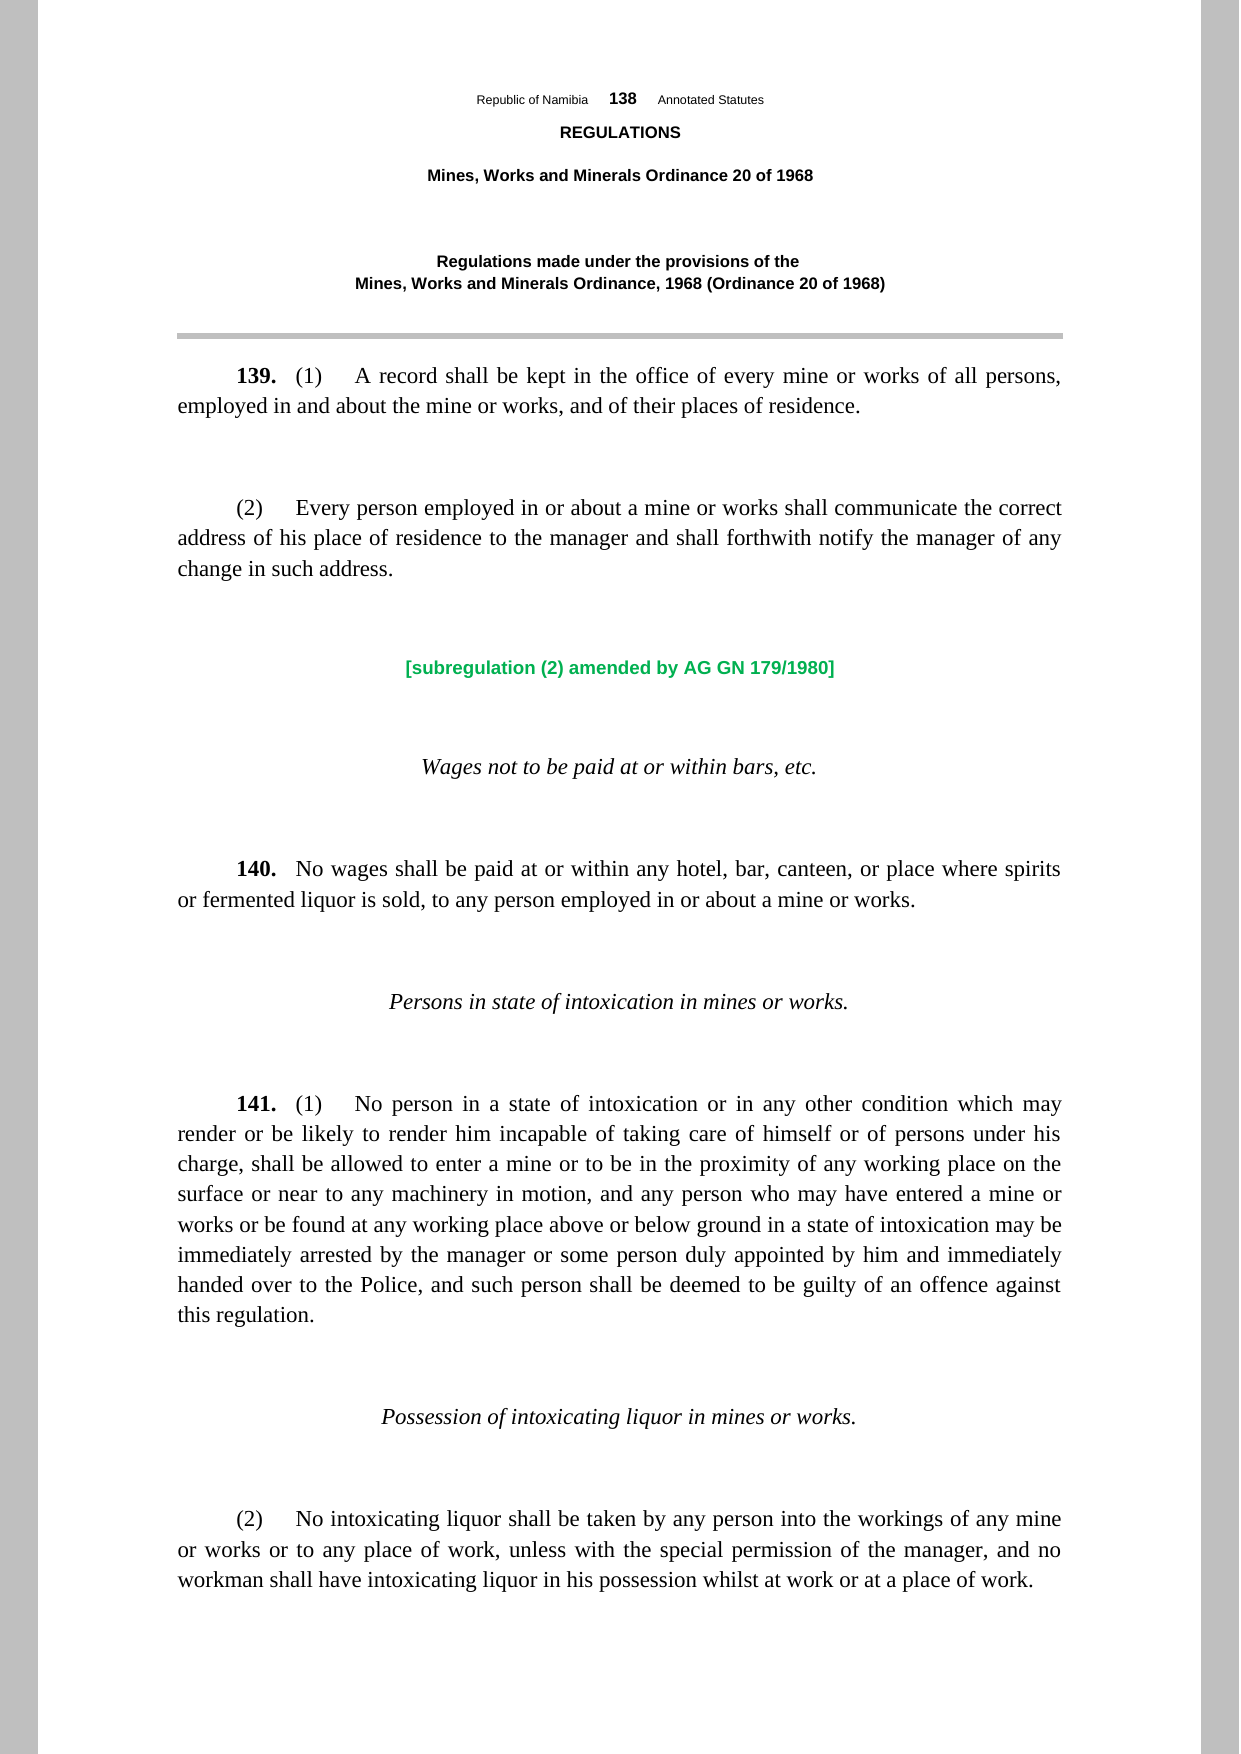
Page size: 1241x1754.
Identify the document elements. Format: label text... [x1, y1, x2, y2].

text Possession of intoxicating liquor in mines or works. [177, 1403, 1063, 1430]
text 139. (1) A record shall be kept in the office of every mine or works of all persons, employed in and about the mine or works, and of their places of residence. [177, 362, 1063, 418]
text Wages not to be paid at or within bars, etc. [177, 753, 1063, 780]
text 140. No wages shall be paid at or within any hotel, bar, canteen, or place where spirits or fermented liquor is sold, to any person employed in or about a mine or works. [177, 856, 1063, 912]
text [subregulation (2) amended by AG GN 179/1980] [177, 657, 1063, 678]
text Persons in state of intoxication in mines or works. [177, 988, 1063, 1014]
text 141. (1) No person in a state of intoxication or in any other condition which may render or be likely to render him incapable of taking care of himself or of persons under his charge, shall be allowed to enter a mine or to be in the proximity of any working place on the surface or near to any machinery in motion, and any person who may have entered a mine or works or be found at any working place above or below ground in a state of intoxication may be immediately arrested by the manager or some person duly appointed by him and immediately handed over to the Police, and such person shall be deemed to be guilty of an offence against this regulation. [177, 1090, 1063, 1328]
text (2) No intoxicating liquor shall be taken by any person into the workings of any mine or works or to any place of work, unless with the special permission of the manager, and no workman shall have intoxicating liquor in his possession whilst at work or at a place of work. [177, 1506, 1063, 1592]
text (2) Every person employed in or about a mine or works shall communicate the correct address of his place of residence to the manager and shall forthwith notify the manager of any change in such address. [177, 494, 1063, 581]
